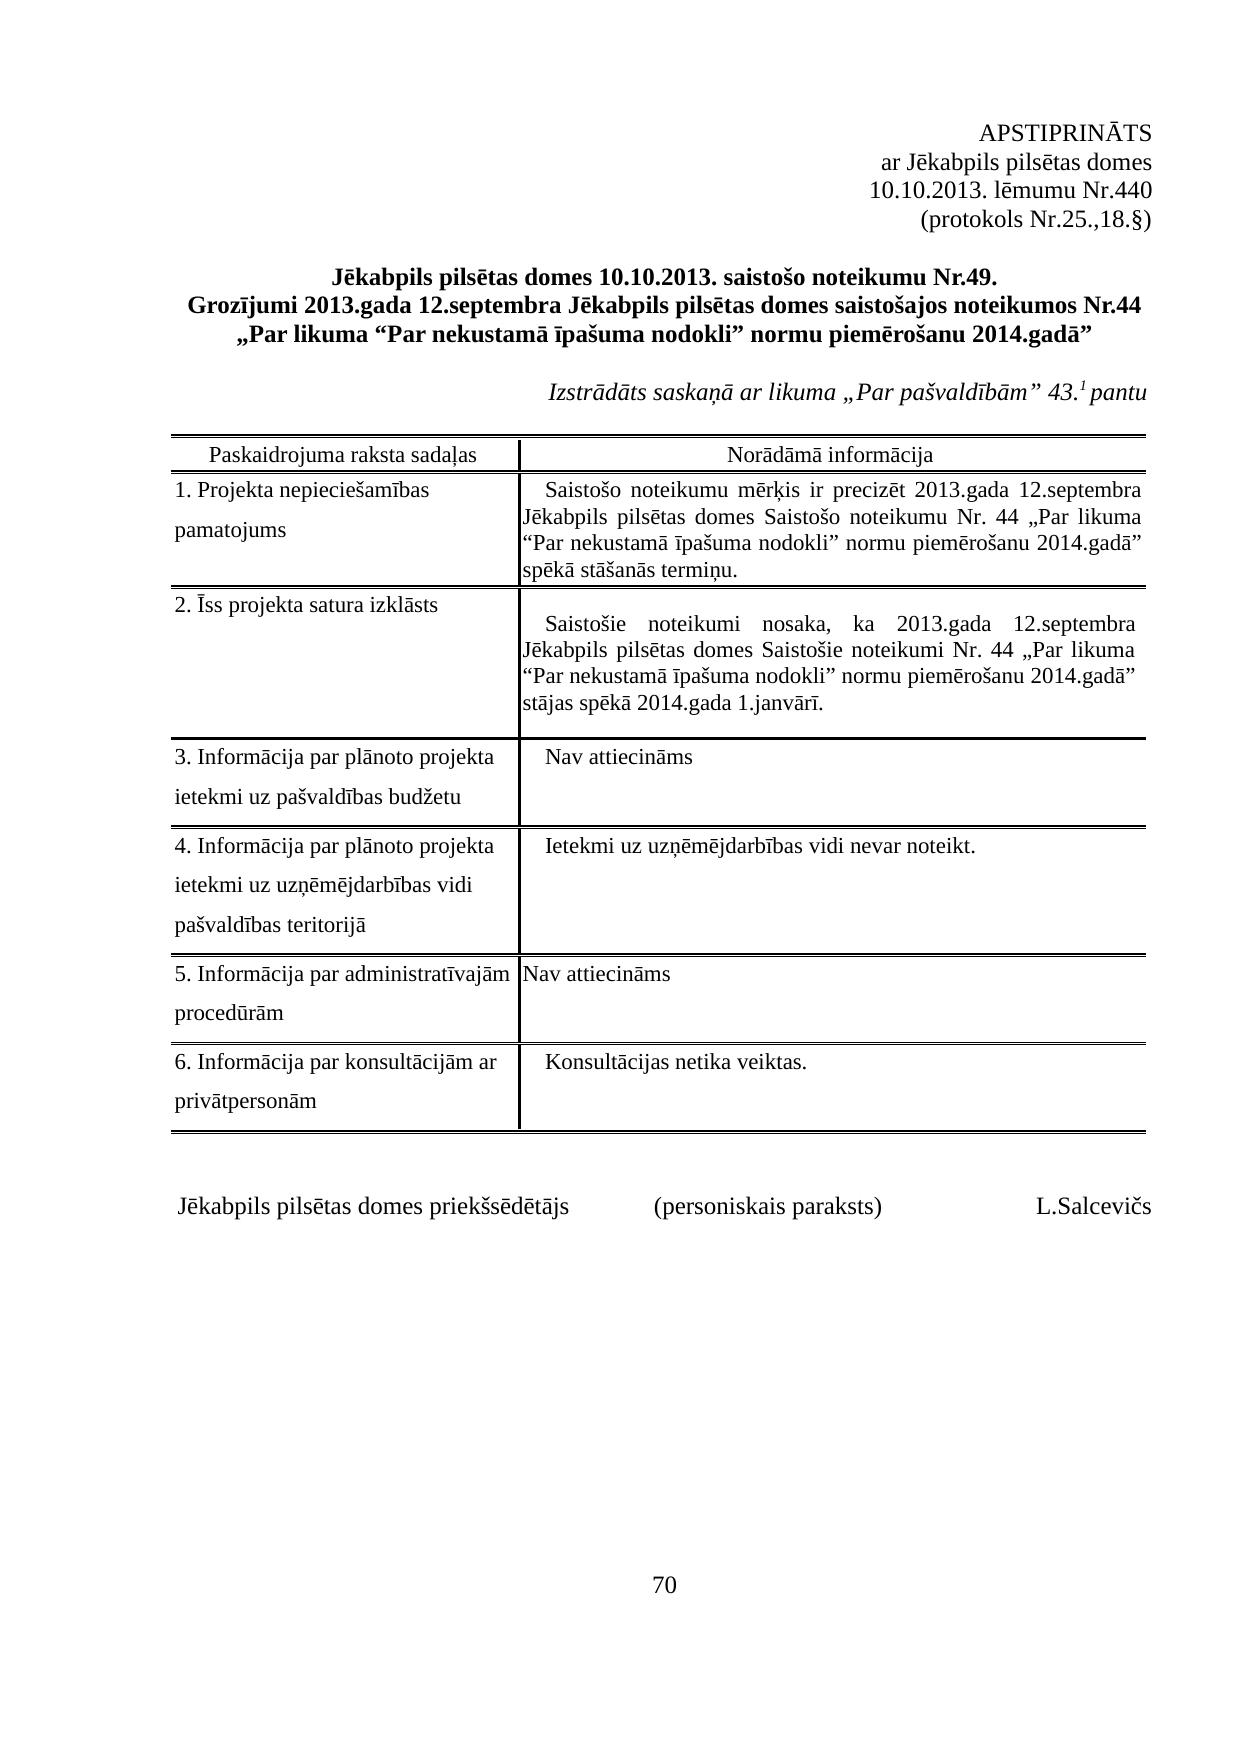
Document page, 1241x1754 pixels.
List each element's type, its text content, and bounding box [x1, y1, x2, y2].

table_cell 4. Informācija par plānoto projekta ietekmi uz uzņēmējdarbības vidi pašvaldības teritorijā [171, 829, 518, 953]
text Grozījumi 2013.gada 12.septembra Jēkabpils pilsētas domes saistošajos noteikumos Nr.44 „Par likuma “Par nekustamā īpašuma nodokli” normu piemērošanu 2014.gadā” [177, 291, 1152, 348]
text (protokols Nr.25.,18.§) [177, 204, 1152, 233]
table_cell 5. Informācija par administratīvajām procedūrām [171, 957, 518, 1042]
text 10.10.2013. lēmumu Nr.440 [177, 176, 1152, 204]
table_cell Konsultācijas netika veiktas. [519, 1045, 1146, 1130]
table_cell Saistošie noteikumi nosaka, ka 2013.gada 12.septembra Jēkabpils pilsētas domes Saistošie noteikumi Nr. 44 „Par likuma “Par nekustamā īpašuma nodokli” normu piemērošanu 2014.gadā” stājas spēkā 2014.gada 1.janvārī. [521, 589, 1146, 737]
table_cell Saistošo noteikumu mērķis ir precizēt 2013.gada 12.septembra Jēkabpils pilsētas domes Saistošo noteikumu Nr. 44 „Par likuma “Par nekustamā īpašuma nodokli” normu piemērošanu 2014.gadā” spēkā stāšanās termiņu. [521, 474, 1146, 585]
table_header Paskaidrojuma raksta sadaļas [171, 438, 519, 470]
text Jēkabpils pilsētas domes priekšsēdētājs (personiskais paraksts) L.Salcevičs [177, 1191, 1152, 1220]
text Izstrādāts saskaņā ar likuma „Par pašvaldībām” 43.1 pantu [177, 377, 1147, 406]
table_cell Nav attiecināms [521, 957, 1146, 1042]
text Jēkabpils pilsētas domes 10.10.2013. saistošo noteikumu Nr.49. [177, 262, 1152, 291]
table_cell Nav attiecināms [521, 740, 1146, 825]
table_cell 6. Informācija par konsultācijām ar privātpersonām [171, 1045, 519, 1130]
text ar Jēkabpils pilsētas domes [177, 147, 1152, 176]
table_header Norādāmā informācija [519, 438, 1146, 470]
table_cell 2. Īss projekta satura izklāsts [171, 589, 518, 737]
text APSTIPRINĀTS [177, 118, 1152, 147]
table_cell 1. Projekta nepieciešamības pamatojums [171, 474, 518, 585]
table_cell Ietekmi uz uzņēmējdarbības vidi nevar noteikt. [521, 829, 1146, 953]
table_cell 3. Informācija par plānoto projekta ietekmi uz pašvaldības budžetu [171, 740, 518, 825]
